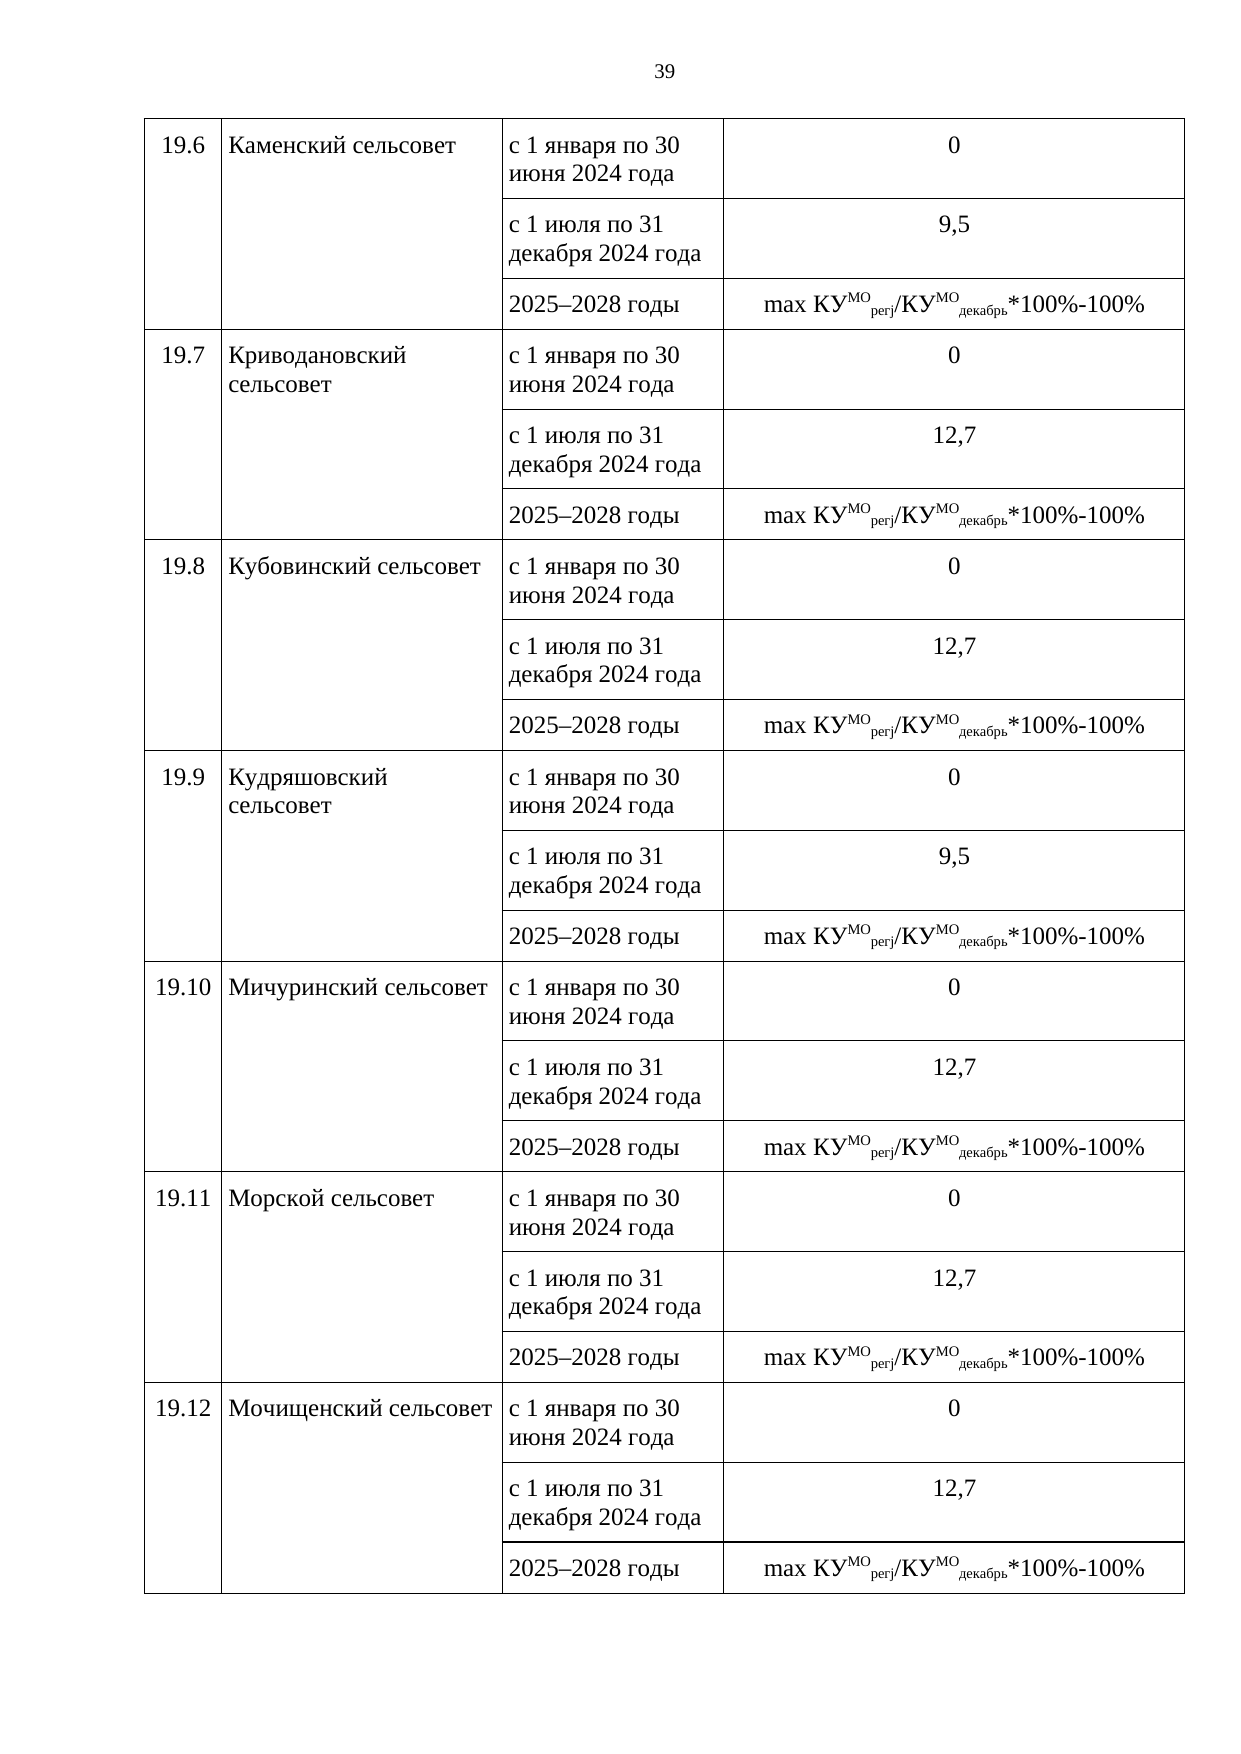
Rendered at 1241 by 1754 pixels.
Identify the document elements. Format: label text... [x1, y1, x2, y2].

table_cell 19.12 [145, 1383, 221, 1592]
table_cell 12,7 [724, 620, 1184, 699]
table_cell 9,5 [724, 831, 1184, 909]
table_cell max КУМОрегj/КУМОдекабрь*100%-100% [724, 1543, 1184, 1592]
table_cell max КУМОрегj/КУМОдекабрь*100%-100% [724, 1121, 1184, 1171]
table_cell с 1 июля по 31 декабря 2024 года [503, 1252, 723, 1331]
table_cell с 1 января по 30 июня 2024 года [503, 1383, 723, 1462]
table_cell 0 [724, 1172, 1184, 1251]
table_cell с 1 января по 30 июня 2024 года [503, 330, 723, 408]
table_cell с 1 января по 30 июня 2024 года [503, 751, 723, 830]
table_cell 0 [724, 962, 1184, 1040]
table_cell с 1 июля по 31 декабря 2024 года [503, 410, 723, 488]
table_cell с 1 июля по 31 декабря 2024 года [503, 199, 723, 278]
table_cell 2025–2028 годы [503, 1121, 723, 1171]
table_cell max КУМОрегj/КУМОдекабрь*100%-100% [724, 911, 1184, 961]
table_cell 19.11 [145, 1172, 221, 1382]
table_cell с 1 января по 30 июня 2024 года [503, 540, 723, 619]
table_cell Кудряшовский сельсовет [222, 751, 502, 961]
table_cell 12,7 [724, 1463, 1184, 1541]
table_cell max КУМОрегj/КУМОдекабрь*100%-100% [724, 1332, 1184, 1382]
table_cell max КУМОрегj/КУМОдекабрь*100%-100% [724, 700, 1184, 750]
table_cell 0 [724, 540, 1184, 619]
table_cell 19.8 [145, 540, 221, 750]
table_cell Мичуринский сельсовет [222, 962, 502, 1171]
table_cell 12,7 [724, 1041, 1184, 1120]
table_cell 19.7 [145, 330, 221, 539]
table_cell 0 [724, 119, 1184, 198]
table_cell с 1 января по 30 июня 2024 года [503, 962, 723, 1040]
table_cell Криводановский сельсовет [222, 330, 502, 539]
table_cell Кубовинский сельсовет [222, 540, 502, 750]
table_cell 19.9 [145, 751, 221, 961]
table_cell 2025–2028 годы [503, 1332, 723, 1382]
table_cell 12,7 [724, 1252, 1184, 1331]
table_cell 0 [724, 330, 1184, 408]
table_cell 2025–2028 годы [503, 700, 723, 750]
table_cell с 1 июля по 31 декабря 2024 года [503, 620, 723, 699]
table_cell max КУМОрегj/КУМОдекабрь*100%-100% [724, 279, 1184, 329]
table_cell 2025–2028 годы [503, 489, 723, 539]
table_cell 19.6 [145, 119, 221, 329]
table_cell 0 [724, 751, 1184, 830]
table_cell Мочищенский сельсовет [222, 1383, 502, 1592]
table_cell 2025–2028 годы [503, 279, 723, 329]
table_cell 2025–2028 годы [503, 1543, 723, 1592]
table_cell Морской сельсовет [222, 1172, 502, 1382]
table_cell с 1 июля по 31 декабря 2024 года [503, 1463, 723, 1541]
table_cell с 1 июля по 31 декабря 2024 года [503, 1041, 723, 1120]
table_cell Каменский сельсовет [222, 119, 502, 329]
table_cell 0 [724, 1383, 1184, 1462]
table_cell с 1 января по 30 июня 2024 года [503, 1172, 723, 1251]
table_cell с 1 июля по 31 декабря 2024 года [503, 831, 723, 909]
table_cell 2025–2028 годы [503, 911, 723, 961]
table_cell 9,5 [724, 199, 1184, 278]
table_cell max КУМОрегj/КУМОдекабрь*100%-100% [724, 489, 1184, 539]
table_cell 12,7 [724, 410, 1184, 488]
table_cell 19.10 [145, 962, 221, 1171]
table_cell с 1 января по 30 июня 2024 года [503, 119, 723, 198]
